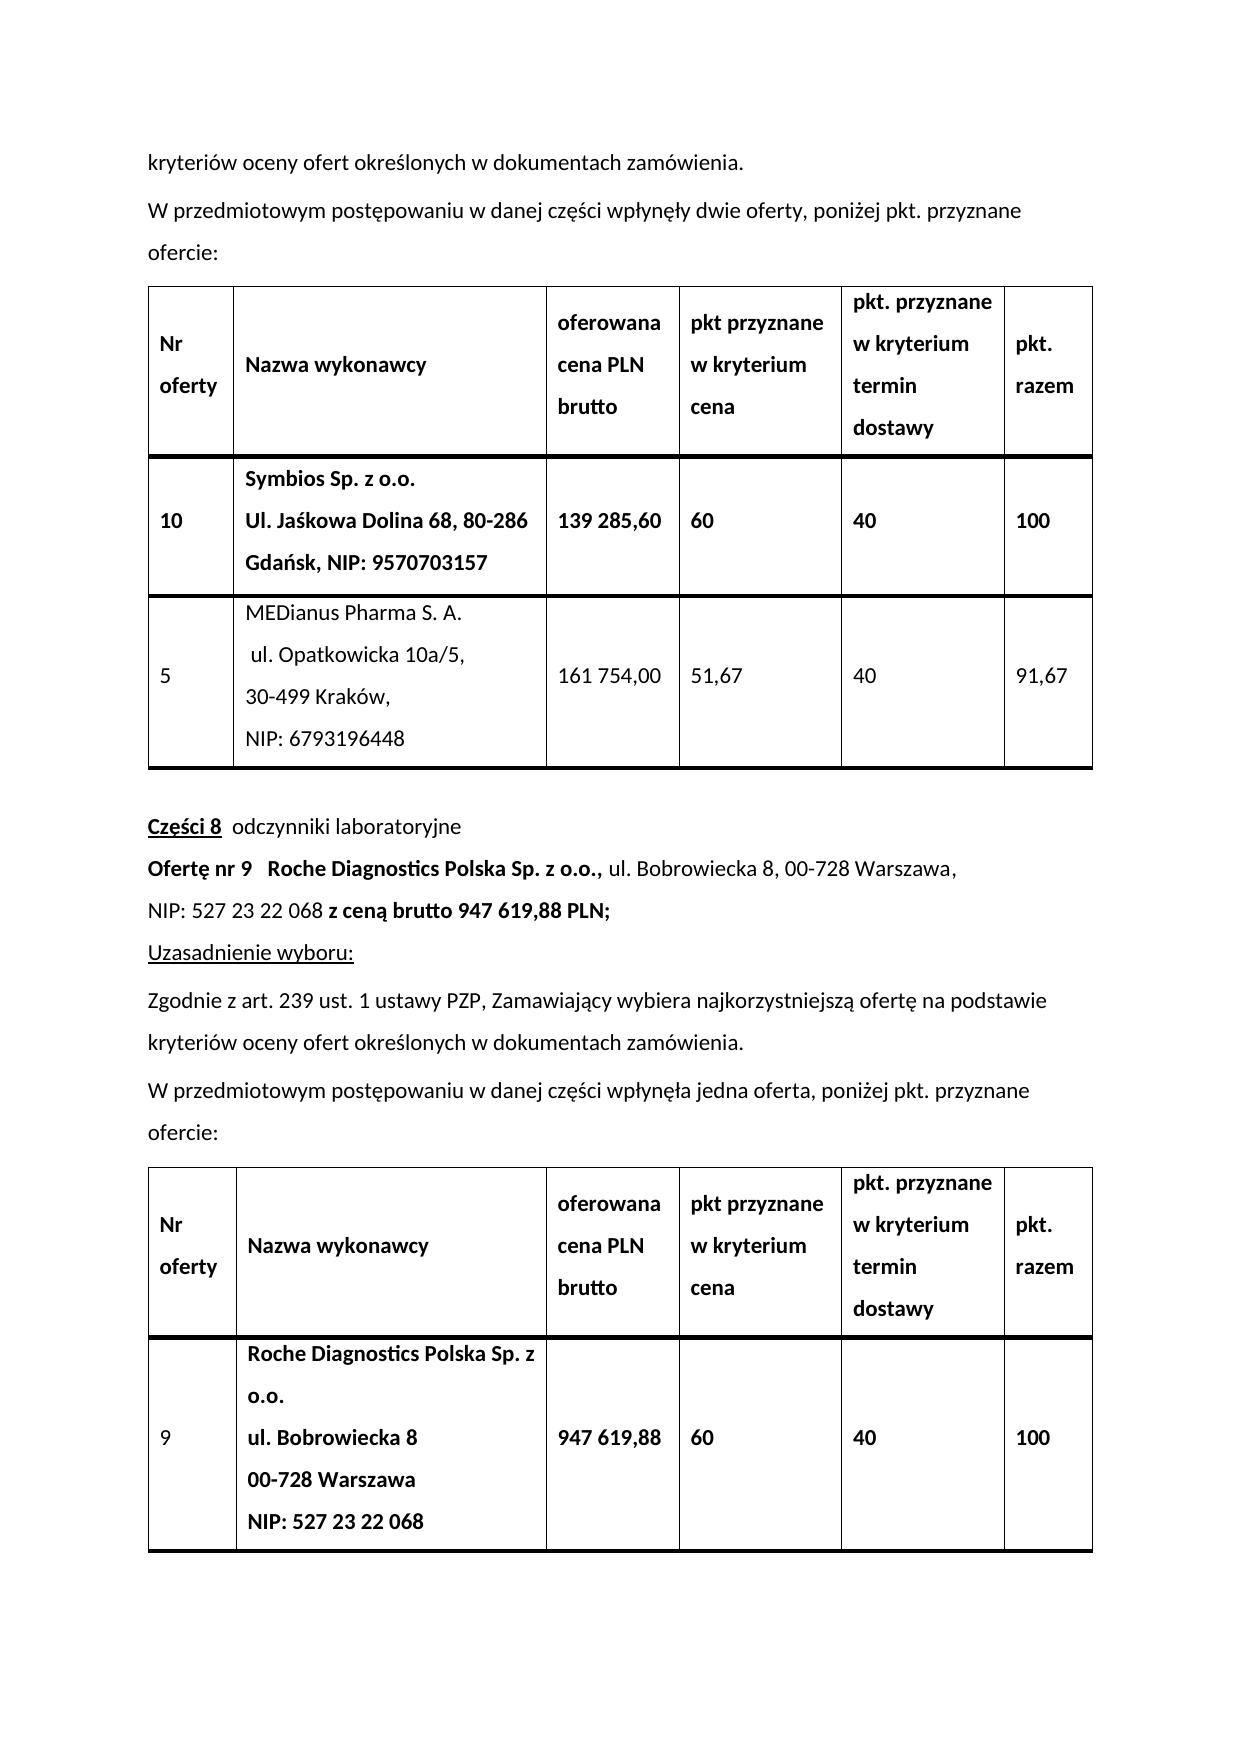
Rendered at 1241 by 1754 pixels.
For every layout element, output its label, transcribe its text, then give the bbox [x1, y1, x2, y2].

table_header pkt. przyznane w kryterium termin dostawy [842, 1168, 1004, 1335]
table_cell 51,67 [680, 598, 841, 766]
table_cell 947 619,88 [547, 1340, 679, 1549]
table_cell 100 [1005, 1340, 1092, 1549]
table_cell 100 [1005, 459, 1092, 594]
table_header oferowana cena PLN brutto [547, 287, 679, 454]
table_header Nr oferty [149, 287, 233, 454]
table_cell Symbios Sp. z o.o. Ul. Jaśkowa Dolina 68, 80-286 Gdańsk, NIP: 9570703157 [234, 459, 546, 594]
table_cell 40 [842, 598, 1004, 766]
text W przedmiotowym postępowaniu w danej części wpłynęła jedna oferta, poniżej pkt. przyznane ofercie: [148, 1077, 1093, 1147]
table_cell 161 754,00 [547, 598, 679, 766]
text W przedmiotowym postępowaniu w danej części wpłynęły dwie oferty, poniżej pkt. przyznane ofercie: [148, 196, 1093, 266]
text Części 8 odczynniki laboratoryjne [148, 812, 1093, 840]
table_header Nazwa wykonawcy [237, 1168, 546, 1335]
table_cell 9 [149, 1340, 236, 1549]
table_header pkt przyznane w kryterium cena [680, 1168, 841, 1335]
table_header pkt. przyznane w kryterium termin dostawy [842, 287, 1004, 454]
table_cell 10 [149, 459, 233, 594]
table_cell 40 [842, 459, 1004, 594]
text Ofertę nr 9 Roche Diagnostics Polska Sp. z o.o., ul. Bobrowiecka 8, 00-728 Warszawa, NIP: 527 23 22 068 z ceną brutto 947 619,88 PLN; [148, 854, 1093, 924]
table_header pkt. razem [1005, 287, 1092, 454]
table_cell 139 285,60 [547, 459, 679, 594]
table_header pkt przyznane w kryterium cena [680, 287, 841, 454]
table_cell 5 [149, 598, 233, 766]
table_cell 40 [842, 1340, 1004, 1549]
table_cell 60 [680, 1340, 841, 1549]
table_header Nr oferty [149, 1168, 236, 1335]
text Uzasadnienie wyboru: [148, 938, 1093, 966]
table_header oferowana cena PLN brutto [547, 1168, 679, 1335]
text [148, 148, 1093, 176]
table_cell MEDianus Pharma S. A. ul. Opatkowicka 10a/5, 30-499 Kraków, NIP: 6793196448 [234, 598, 546, 766]
table_cell 60 [680, 459, 841, 594]
table_cell Roche Diagnostics Polska Sp. z o.o. ul. Bobrowiecka 8 00-728 Warszawa NIP: 527 23 22 068 [237, 1340, 546, 1549]
table_cell 91,67 [1005, 598, 1092, 766]
table_header Nazwa wykonawcy [234, 287, 546, 454]
table_header pkt. razem [1005, 1168, 1092, 1335]
